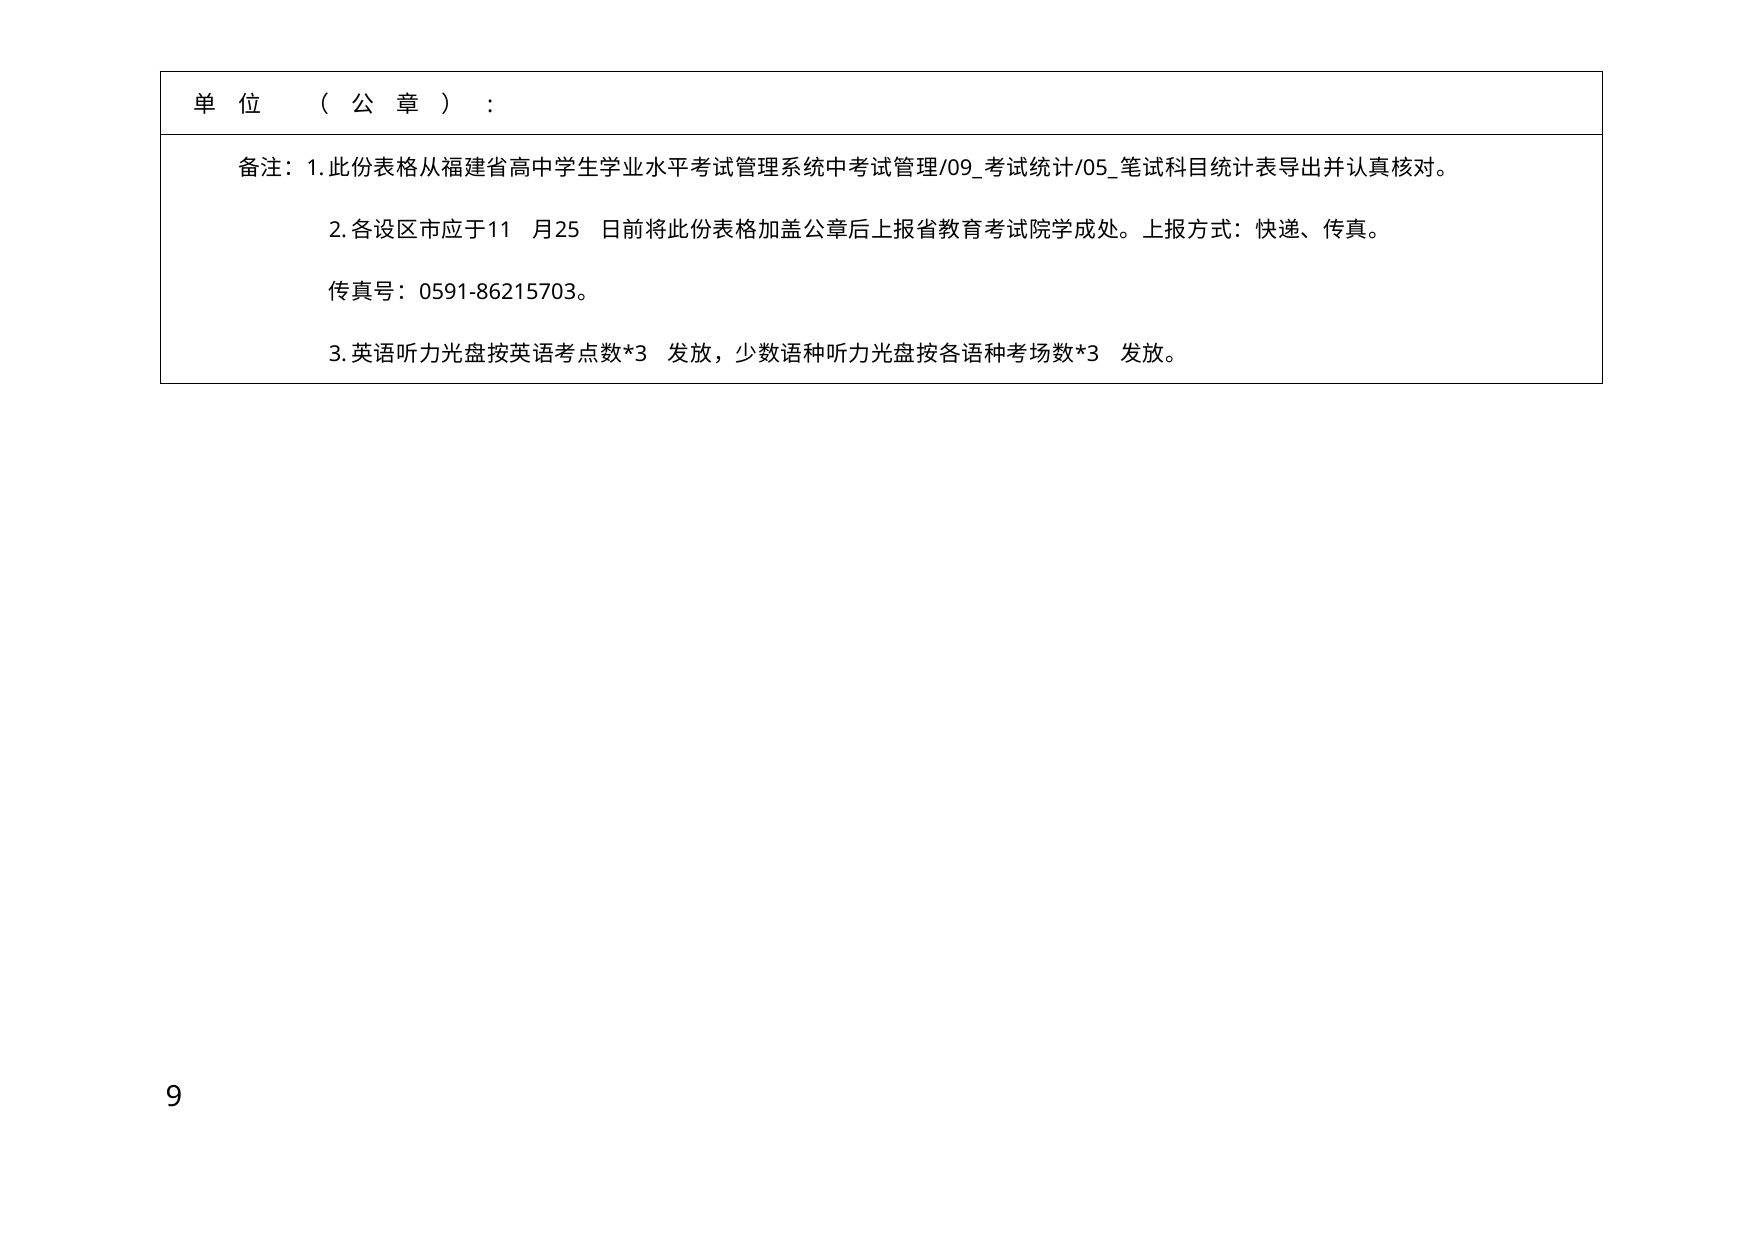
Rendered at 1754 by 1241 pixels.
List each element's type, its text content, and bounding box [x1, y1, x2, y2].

table_cell 经办： 单位 （公章）: [161, 72, 1602, 134]
table_cell 备注：1.此份表格从福建省高中学生学业水平考试管理系统中考试管理/09_考试统计/05_笔试科目统计表导出并认真核对。 2.各设区市应于11月25日前将此份表格加盖公章后上报省教育考试院学成处。上报方式：快递、传真。 传真号：0591-86215703。 3.英语听力光盘按英语考点数*3发放，少数语种听力光盘按各语种考场数*3发放。 [161, 135, 1602, 383]
